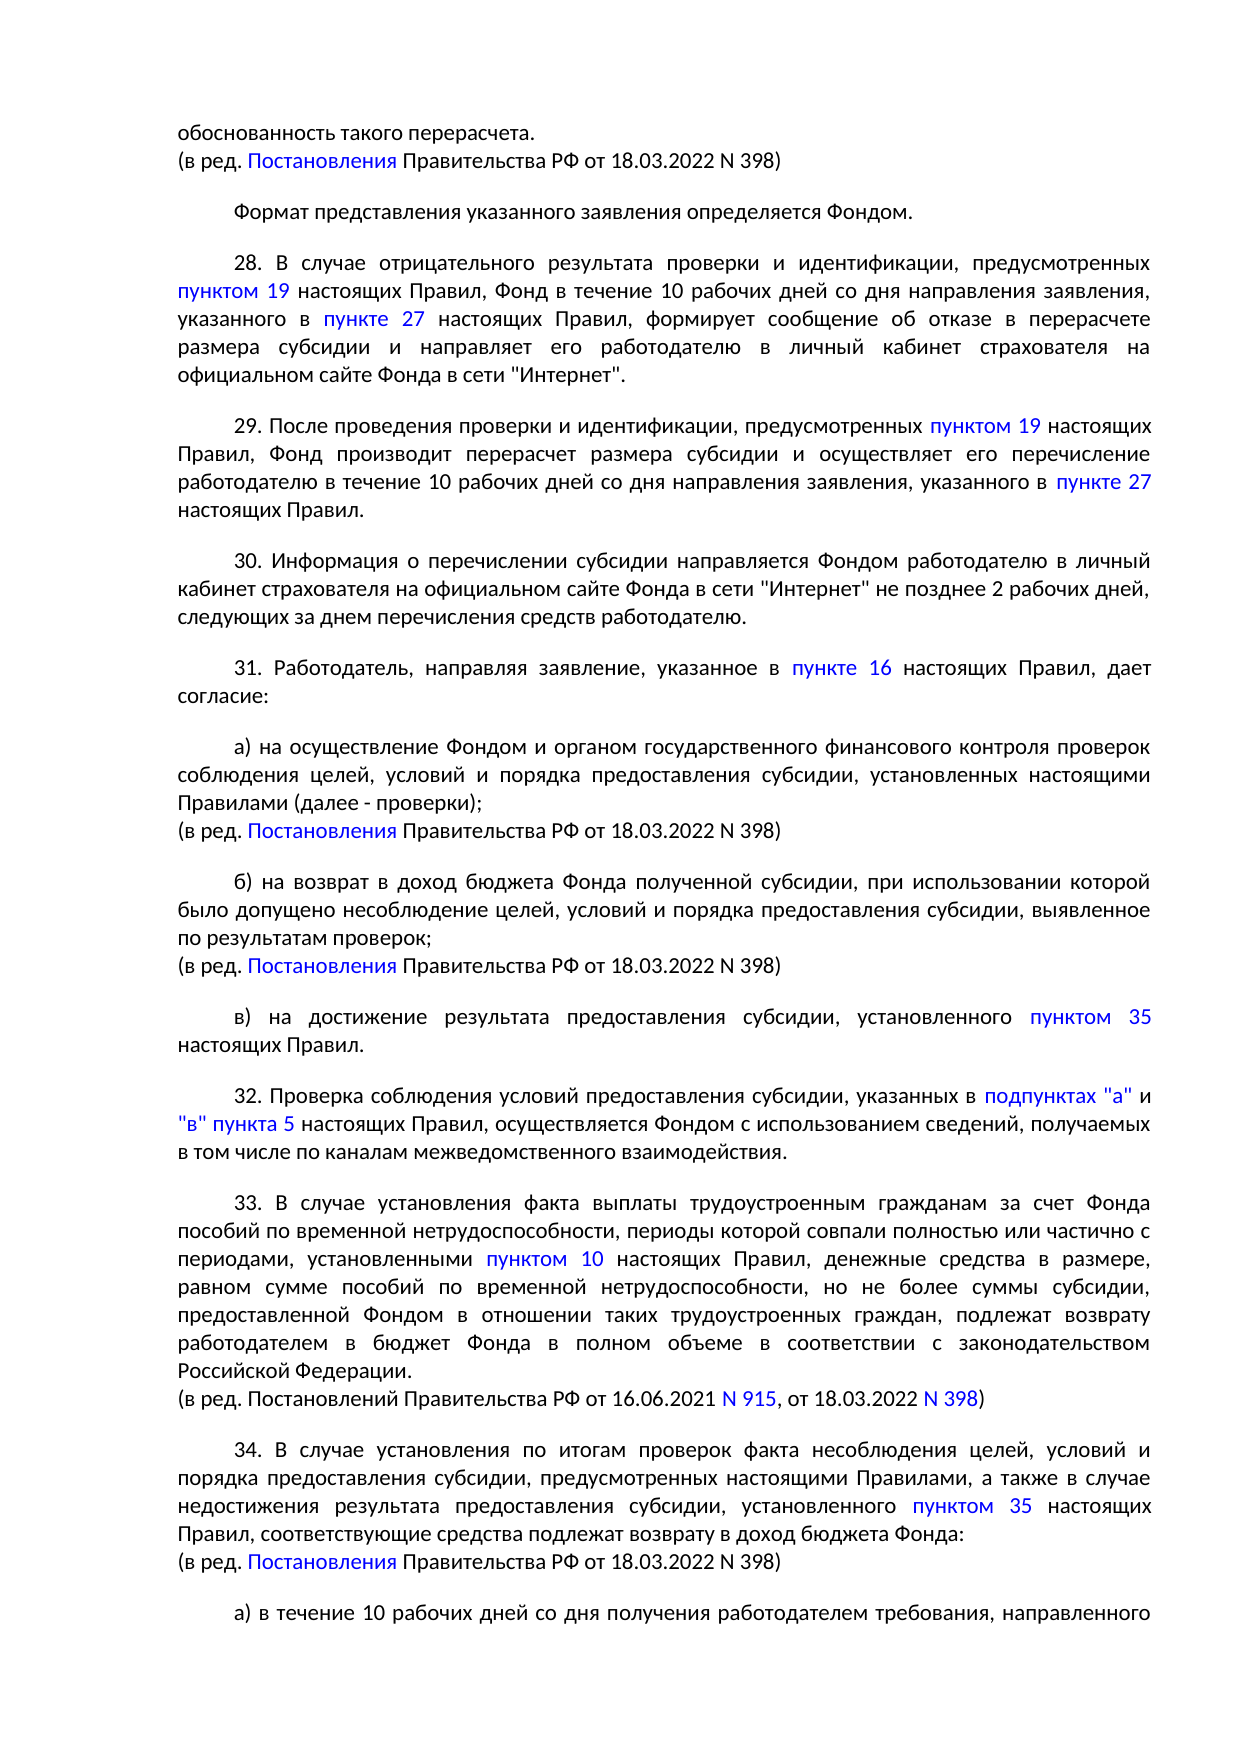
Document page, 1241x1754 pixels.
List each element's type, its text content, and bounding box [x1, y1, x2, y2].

text 32. Проверка соблюдения условий предоставления субсидии, указанных в подпунктах "а" и "в" пункта 5 настоящих Правил, осуществляется Фондом с использованием сведений, получаемых в том числе по каналам межведомственного взаимодействия. [177, 1081, 1152, 1165]
text (в ред. Постановления Правительства РФ от 18.03.2022 N 398) [177, 951, 1152, 979]
text 29. После проведения проверки и идентификации, предусмотренных пунктом 19 настоящих Правил, Фонд производит перерасчет размера субсидии и осуществляет его перечисление работодателю в течение 10 рабочих дней со дня направления заявления, указанного в пункте 27 настоящих Правил. [177, 411, 1152, 523]
text 31. Работодатель, направляя заявление, указанное в пункте 16 настоящих Правил, дает согласие: [177, 653, 1152, 709]
text Формат представления указанного заявления определяется Фондом. [177, 197, 1152, 225]
text в) на достижение результата предоставления субсидии, установленного пунктом 35 настоящих Правил. [177, 1002, 1152, 1058]
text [177, 1598, 1152, 1626]
text 34. В случае установления по итогам проверок факта несоблюдения целей, условий и порядка предоставления субсидии, предусмотренных настоящими Правилами, а также в случае недостижения результата предоставления субсидии, установленного пунктом 35 настоящих Правил, соответствующие средства подлежат возврату в доход бюджета Фонда: [177, 1435, 1152, 1547]
text (в ред. Постановлений Правительства РФ от 16.06.2021 N 915, от 18.03.2022 N 398) [177, 1384, 1152, 1412]
text 28. В случае отрицательного результата проверки и идентификации, предусмотренных пунктом 19 настоящих Правил, Фонд в течение 10 рабочих дней со дня направления заявления, указанного в пункте 27 настоящих Правил, формирует сообщение об отказе в перерасчете размера субсидии и направляет его работодателю в личный кабинет страхователя на официальном сайте Фонда в сети "Интернет". [177, 248, 1152, 388]
text 33. В случае установления факта выплаты трудоустроенным гражданам за счет Фонда пособий по временной нетрудоспособности, периоды которой совпали полностью или частично с периодами, установленными пунктом 10 настоящих Правил, денежные средства в размере, равном сумме пособий по временной нетрудоспособности, но не более суммы субсидии, предоставленной Фондом в отношении таких трудоустроенных граждан, подлежат возврату работодателем в бюджет Фонда в полном объеме в соответствии с законодательством Российской Федерации. [177, 1188, 1152, 1384]
text б) на возврат в доход бюджета Фонда полученной субсидии, при использовании которой было допущено несоблюдение целей, условий и порядка предоставления субсидии, выявленное по результатам проверок; [177, 867, 1152, 951]
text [177, 118, 1152, 146]
text а) на осуществление Фондом и органом государственного финансового контроля проверок соблюдения целей, условий и порядка предоставления субсидии, установленных настоящими Правилами (далее - проверки); [177, 732, 1152, 816]
text 30. Информация о перечислении субсидии направляется Фондом работодателю в личный кабинет страхователя на официальном сайте Фонда в сети "Интернет" не позднее 2 рабочих дней, следующих за днем перечисления средств работодателю. [177, 546, 1152, 630]
text (в ред. Постановления Правительства РФ от 18.03.2022 N 398) [177, 146, 1152, 174]
text (в ред. Постановления Правительства РФ от 18.03.2022 N 398) [177, 1547, 1152, 1575]
text (в ред. Постановления Правительства РФ от 18.03.2022 N 398) [177, 816, 1152, 844]
